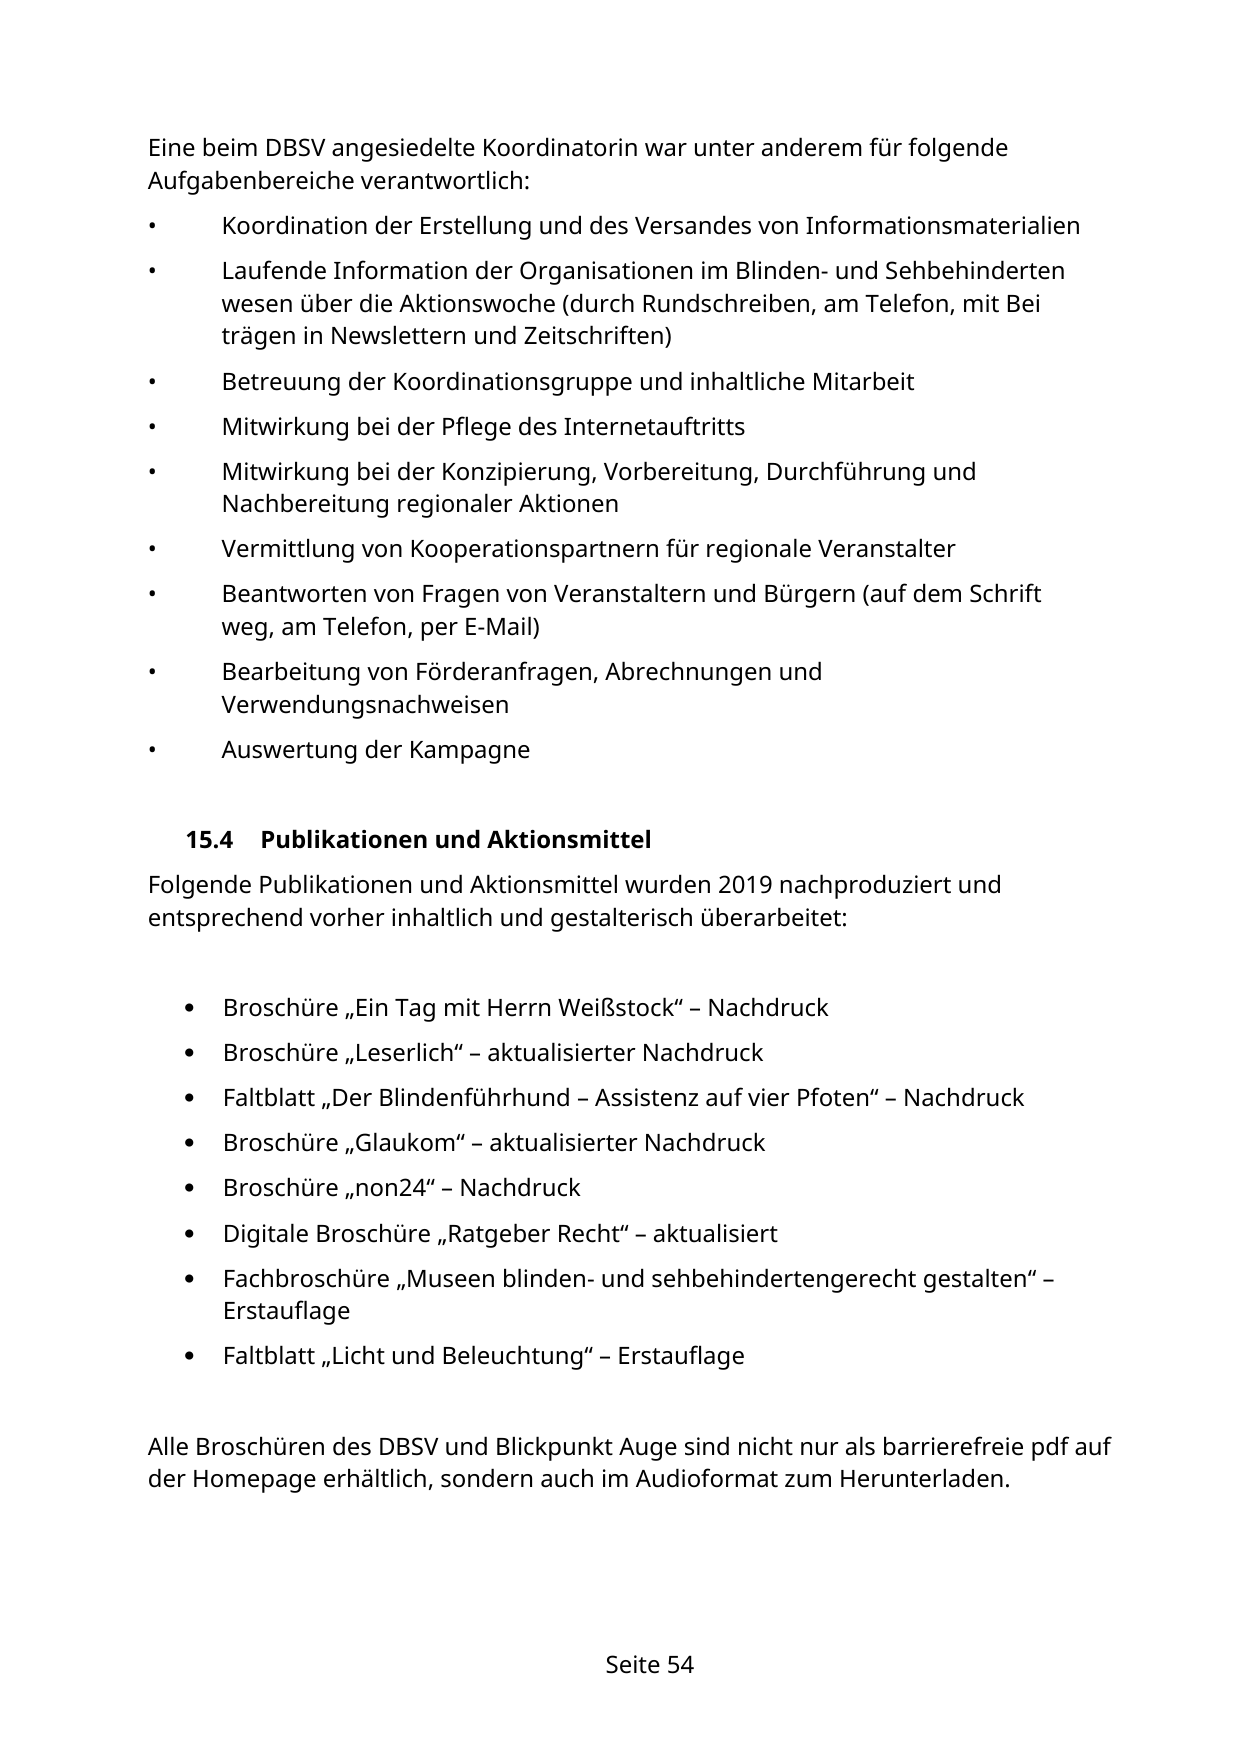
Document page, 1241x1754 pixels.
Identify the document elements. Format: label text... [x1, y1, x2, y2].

text • Mitwirkung bei der Konzipierung, Vorbereitung, Durchführung und Nachbereitung regionaler Aktionen [148, 454, 1152, 520]
list Digitale Broschüre „Ratgeber Recht“ – aktualisiert [185, 1216, 1152, 1249]
list Broschüre „Glaukom“ – aktualisierter Nachdruck [185, 1126, 1152, 1159]
subtitle Publikationen und Aktionsmittel [185, 823, 1152, 856]
list Broschüre „Ein Tag mit Herrn Weißstock“ – Nachdruck [185, 991, 1152, 1023]
list Faltblatt „Licht und Beleuchtung“ – Erstauflage [185, 1339, 1152, 1372]
text • Beantworten von Fragen von Veranstaltern und Bürgern (auf dem Schrift weg, am Telefon, per E-Mail) [148, 577, 1152, 642]
text Eine beim DBSV angesiedelte Koordinatorin war unter anderem für folgende Aufgabenbereiche verantwortlich: [148, 131, 1152, 196]
text Alle Broschüren des DBSV und Blickpunkt Auge sind nicht nur als barrierefreie pdf auf der Homepage erhältlich, sondern auch im Audioformat zum Herunterladen. [148, 1429, 1152, 1494]
list Broschüre „non24“ – Nachdruck [185, 1171, 1152, 1204]
text • Laufende Information der Organisationen im Blinden- und Sehbehinderten wesen über die Aktionswoche (durch Rundschreiben, am Telefon, mit Bei trägen in Newslettern und Zeitschriften) [148, 254, 1152, 352]
text • Betreuung der Koordinationsgruppe und inhaltliche Mitarbeit [148, 364, 1152, 397]
list Faltblatt „Der Blindenführhund – Assistenz auf vier Pfoten“ – Nachdruck [185, 1081, 1152, 1114]
list Broschüre „Leserlich“ – aktualisierter Nachdruck [185, 1036, 1152, 1068]
text • Vermittlung von Kooperationspartnern für regionale Veranstalter [148, 532, 1152, 565]
text • Auswertung der Kampagne [148, 733, 1152, 765]
text • Mitwirkung bei der Pflege des Internetauftritts [148, 409, 1152, 442]
text • Koordination der Erstellung und des Versandes von Informationsmaterialien [148, 209, 1152, 241]
list Fachbroschüre „Museen blinden- und sehbehindertengerecht gestalten“ – Erstauflage [185, 1261, 1152, 1327]
text Folgende Publikationen und Aktionsmittel wurden 2019 nachproduziert und entsprechend vorher inhaltlich und gestalterisch überarbeitet: [148, 868, 1152, 933]
text • Bearbeitung von Förderanfragen, Abrechnungen und Verwendungsnachweisen [148, 655, 1152, 720]
